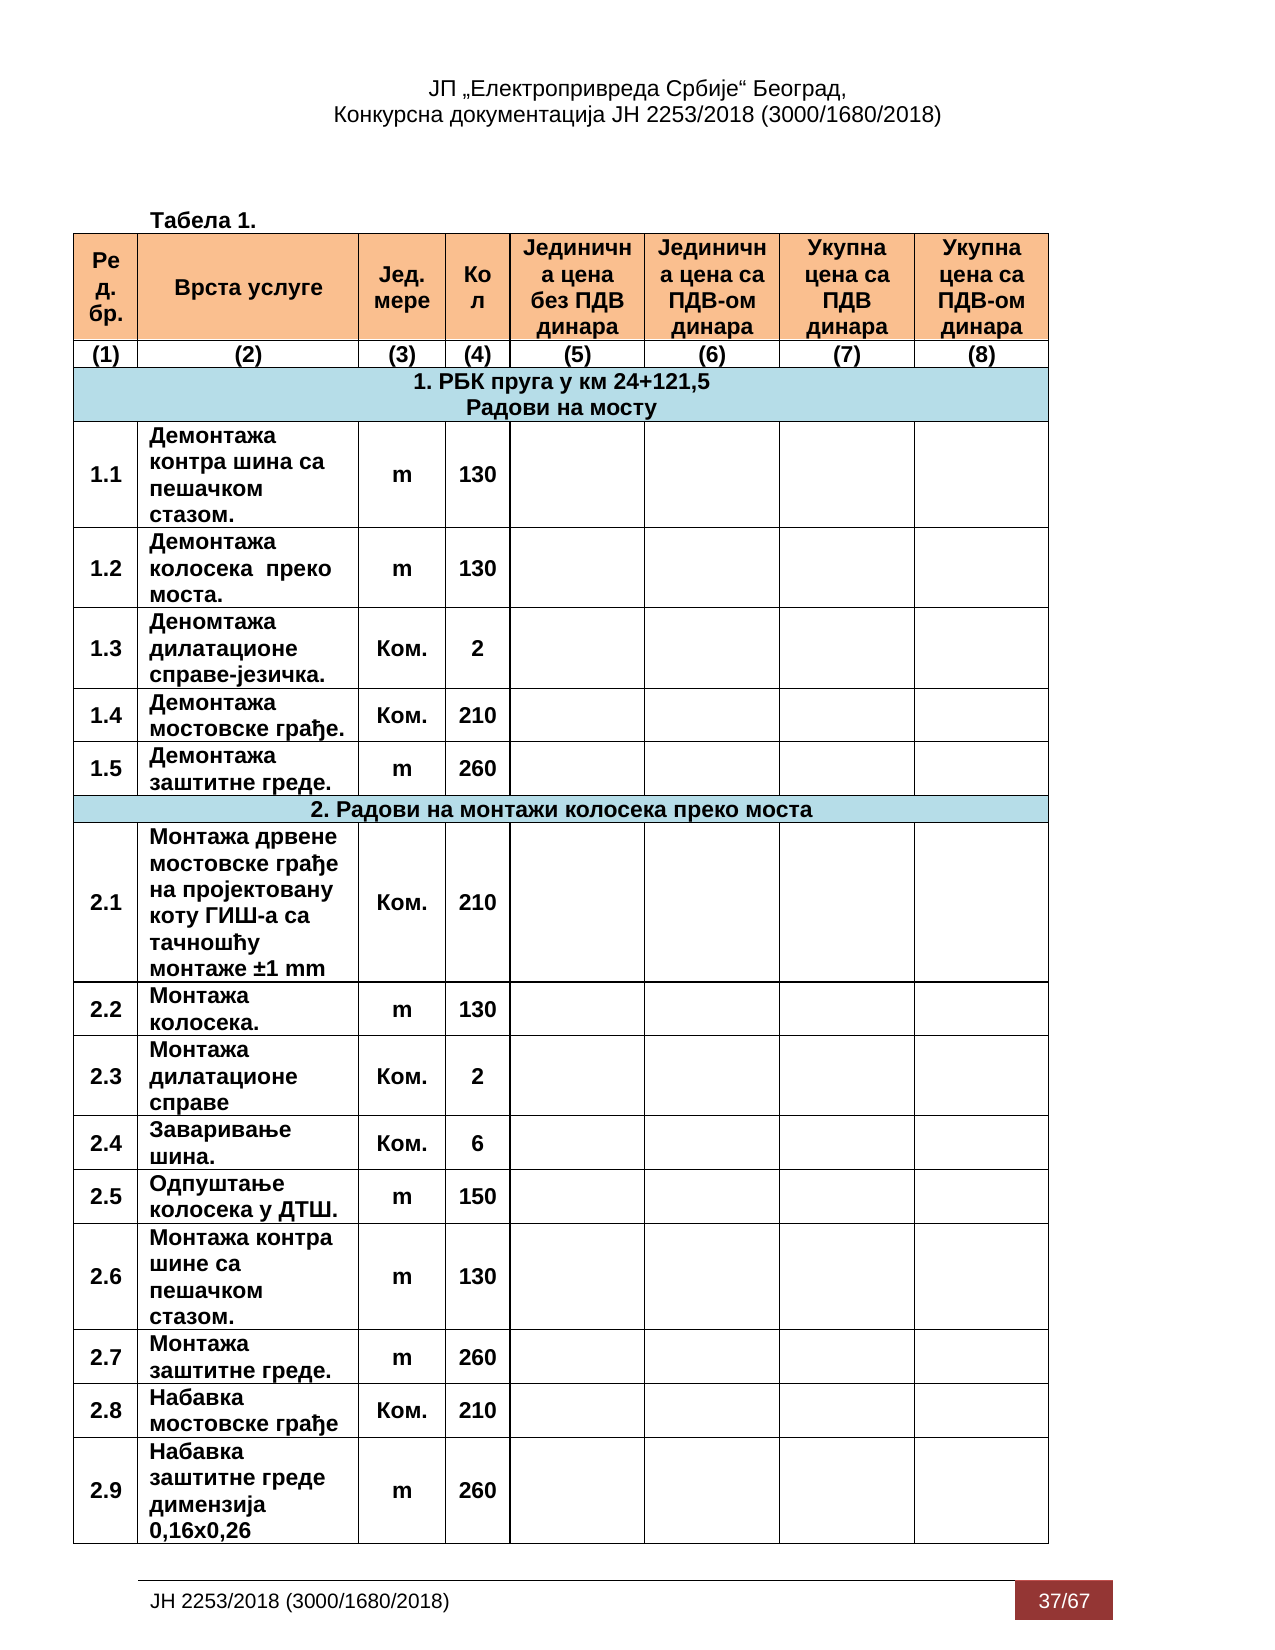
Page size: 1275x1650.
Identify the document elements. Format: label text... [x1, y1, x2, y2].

table_cell [511, 823, 644, 981]
table_cell 1.1 [74, 422, 137, 527]
table_cell Одпуштање колосека у ДТШ. [138, 1170, 358, 1223]
table_cell Ком. [359, 1036, 445, 1115]
table_cell [915, 422, 1048, 527]
table_cell [645, 689, 779, 741]
table_cell m [359, 1438, 445, 1543]
table_cell [915, 1170, 1048, 1223]
table_cell 2.3 [74, 1036, 137, 1115]
table_cell [780, 983, 914, 1035]
table_cell [915, 1116, 1048, 1169]
table_header Укупна цена са ПДВ динара [780, 234, 914, 339]
table_cell 260 [446, 1330, 509, 1383]
table_header Јединична цена са ПДВ-ом динара [645, 234, 779, 339]
table_cell 2 [446, 1036, 509, 1115]
table_cell Ком. [359, 823, 445, 981]
table_cell Монтажа дилатационе справе [138, 1036, 358, 1115]
table_cell [780, 1330, 914, 1383]
table_cell [645, 528, 779, 607]
table_header Јед. мере [359, 234, 445, 339]
table_cell [511, 528, 644, 607]
table_cell [780, 689, 914, 741]
table_cell [645, 1170, 779, 1223]
table_cell Монтажа колосека. [138, 983, 358, 1035]
table_header Јединична цена без ПДВ динара [511, 234, 644, 339]
table_cell 130 [446, 422, 509, 527]
table_cell [511, 742, 644, 795]
table_cell 2 [446, 608, 509, 687]
table_cell Набавка мостовске грађе [138, 1384, 358, 1437]
table_cell [780, 823, 914, 981]
table_cell [511, 608, 644, 687]
table_cell Ком. [359, 608, 445, 687]
table_cell Монтажа контра шине са пешачком стазом. [138, 1224, 358, 1329]
table_cell m [359, 1170, 445, 1223]
table_cell 6 [446, 1116, 509, 1169]
table_cell [780, 1384, 914, 1437]
table_cell [645, 1384, 779, 1437]
table_cell 2.9 [74, 1438, 137, 1543]
table_header Ред. бр. [74, 234, 137, 339]
table_cell (3) [359, 341, 445, 367]
table_cell Ком. [359, 1384, 445, 1437]
table_cell [915, 608, 1048, 687]
table_cell [511, 689, 644, 741]
table_cell [511, 1438, 644, 1543]
table_cell [645, 1224, 779, 1329]
table_cell 1.3 [74, 608, 137, 687]
table_cell 130 [446, 1224, 509, 1329]
table_cell 260 [446, 742, 509, 795]
table_cell m [359, 1330, 445, 1383]
table_cell [780, 1438, 914, 1543]
table_cell [780, 528, 914, 607]
table_cell [780, 1036, 914, 1115]
table_cell [645, 742, 779, 795]
table_cell 130 [446, 528, 509, 607]
table_cell [915, 983, 1048, 1035]
table_cell 1.4 [74, 689, 137, 741]
table_cell 260 [446, 1438, 509, 1543]
table_cell 210 [446, 689, 509, 741]
table_cell Демонтажа контра шина са пешачком стазом. [138, 422, 358, 527]
table_cell [511, 422, 644, 527]
table_cell Демонтажа заштитне греде. [138, 742, 358, 795]
table_cell Ком. [359, 689, 445, 741]
table_cell 2.2 [74, 983, 137, 1035]
table_cell Деномтажа дилатационе справе-језичка. [138, 608, 358, 687]
table_cell [511, 1170, 644, 1223]
text Табела 1. [150, 207, 1125, 233]
table_cell Ком. [359, 1116, 445, 1169]
table_cell [915, 1330, 1048, 1383]
table_cell 2.4 [74, 1116, 137, 1169]
table_cell (2) [138, 341, 358, 367]
table_cell m [359, 742, 445, 795]
table_cell [645, 823, 779, 981]
table_cell [915, 742, 1048, 795]
table_cell 210 [446, 1384, 509, 1437]
table_cell [915, 1384, 1048, 1437]
table_cell (6) [645, 341, 779, 367]
table_cell [915, 1224, 1048, 1329]
table_cell [511, 1330, 644, 1383]
table_cell [645, 1036, 779, 1115]
table_cell [915, 823, 1048, 981]
table_cell [915, 689, 1048, 741]
table_cell [511, 1224, 644, 1329]
table_cell [915, 1438, 1048, 1543]
table_cell Демонтажа колосека преко моста. [138, 528, 358, 607]
table_cell [511, 1036, 644, 1115]
table_cell m [359, 1224, 445, 1329]
table_cell [915, 528, 1048, 607]
table_cell [511, 983, 644, 1035]
table_cell [645, 608, 779, 687]
table_cell [645, 983, 779, 1035]
table_cell 2.7 [74, 1330, 137, 1383]
table_cell m [359, 983, 445, 1035]
table_cell [915, 1036, 1048, 1115]
table_cell [780, 608, 914, 687]
table_header Кол [446, 234, 509, 339]
table_cell [780, 742, 914, 795]
table_cell 2. Радови на монтажи колосека преко моста [74, 796, 1048, 822]
table_cell 210 [446, 823, 509, 981]
table_header Врста услуге [138, 234, 358, 339]
table_cell 2.6 [74, 1224, 137, 1329]
table_cell [645, 422, 779, 527]
table_cell Монтажа дрвене мостовске грађе на пројектовану коту ГИШ-а са тачношћу монтаже ±1 mm [138, 823, 358, 981]
table_header Укупна цена са ПДВ-ом динара [915, 234, 1048, 339]
table_cell (7) [780, 341, 914, 367]
table_cell 130 [446, 983, 509, 1035]
table_cell [780, 1224, 914, 1329]
table_cell [780, 1170, 914, 1223]
table_cell Демонтажа мостовске грађе. [138, 689, 358, 741]
table_cell m [359, 528, 445, 607]
table_cell Монтажа заштитне греде. [138, 1330, 358, 1383]
table_cell [780, 422, 914, 527]
table_cell 1.2 [74, 528, 137, 607]
table_cell Набавка заштитне греде димензија 0,16х0,26 [138, 1438, 358, 1543]
table_cell [511, 1384, 644, 1437]
table_cell Заваривање шина. [138, 1116, 358, 1169]
table_cell [780, 1116, 914, 1169]
table_cell (8) [915, 341, 1048, 367]
table_cell (1) [74, 341, 137, 367]
table_cell 150 [446, 1170, 509, 1223]
table_cell 2.5 [74, 1170, 137, 1223]
table_cell (4) [446, 341, 509, 367]
table_cell [511, 1116, 644, 1169]
table_cell 2.1 [74, 823, 137, 981]
table_cell [645, 1330, 779, 1383]
table_cell 2.8 [74, 1384, 137, 1437]
table_cell (5) [511, 341, 644, 367]
table_cell [645, 1438, 779, 1543]
table_cell [645, 1116, 779, 1169]
table_cell 1. РБК пруга у км 24+121,5 Радови на мосту [74, 368, 1048, 421]
table_cell m [359, 422, 445, 527]
table_cell 1.5 [74, 742, 137, 795]
